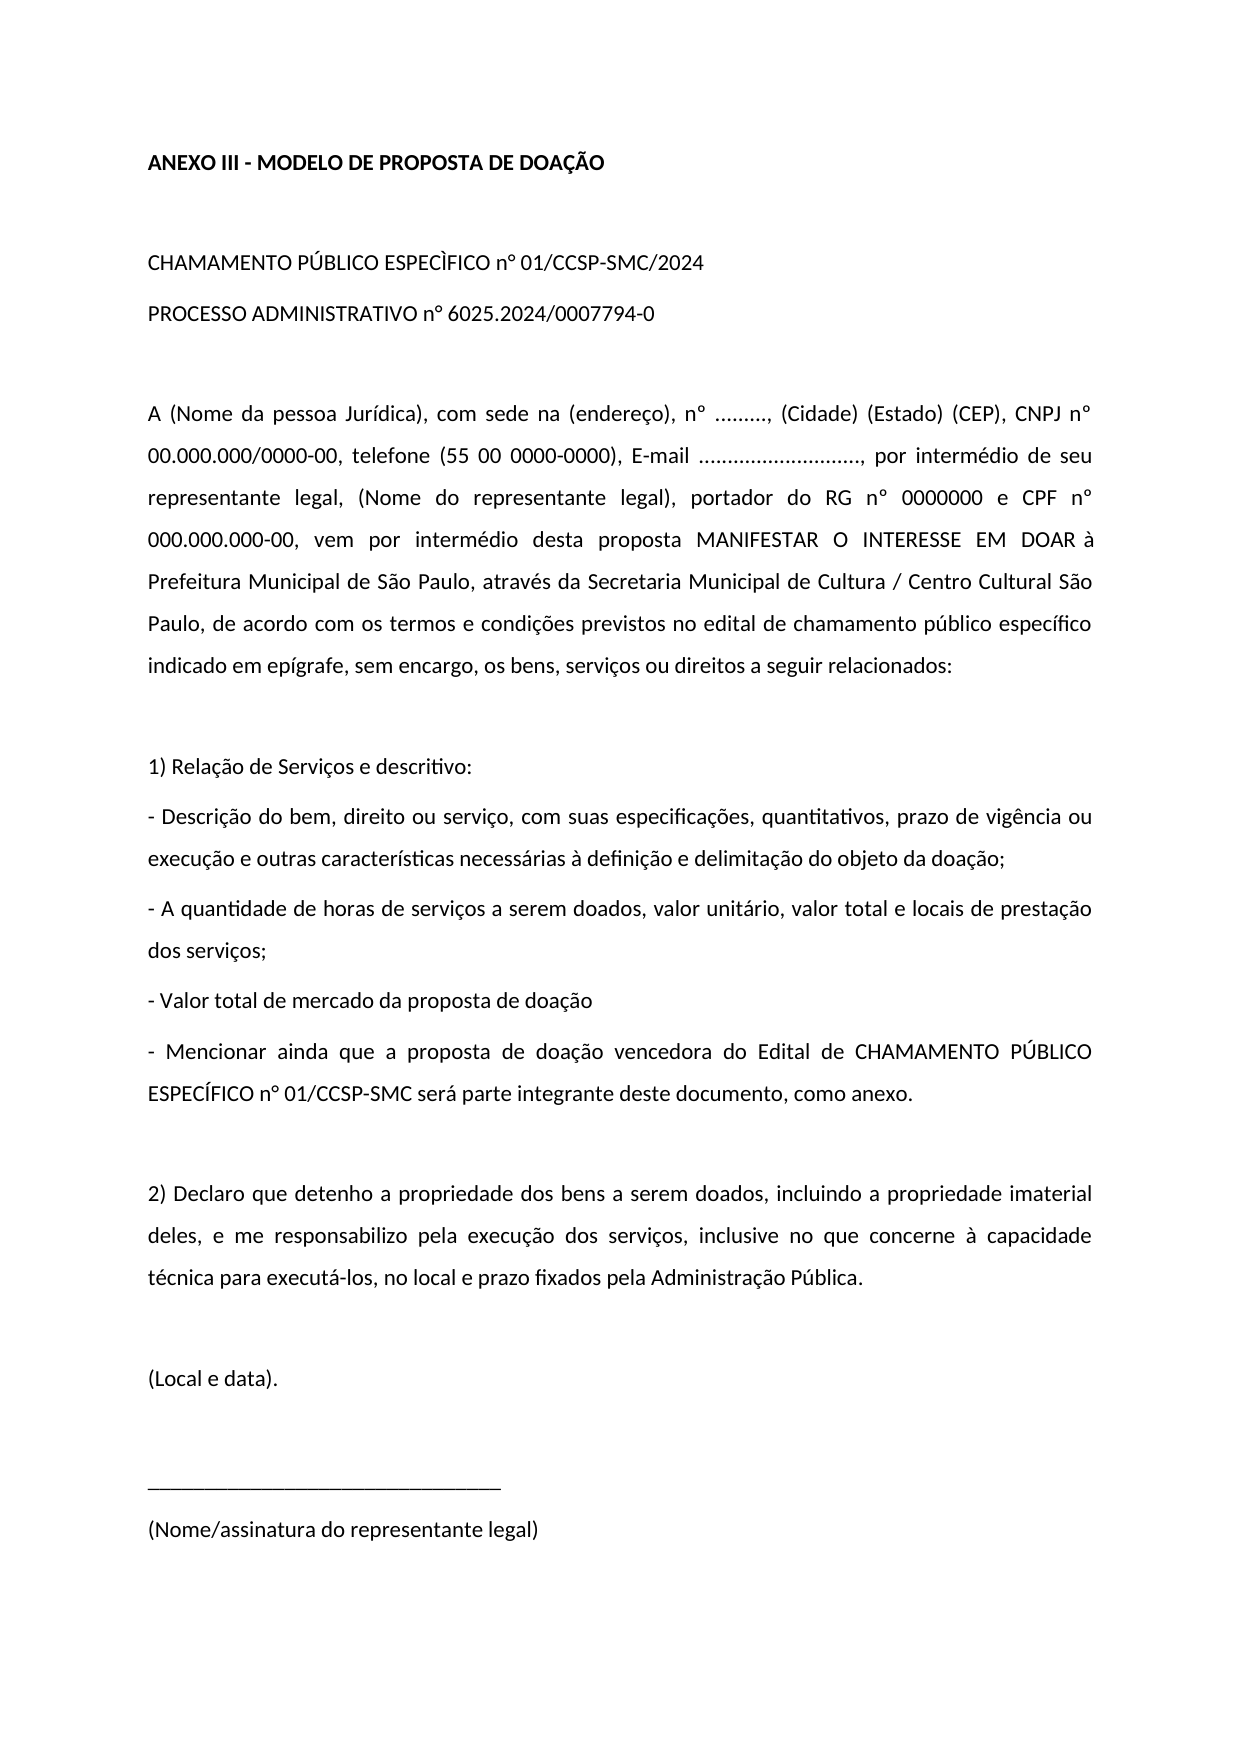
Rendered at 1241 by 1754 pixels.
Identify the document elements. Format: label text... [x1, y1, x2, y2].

text - Mencionar ainda que a proposta de doação vencedora do Edital de CHAMAMENTO PÚBLICO ESPECÍFICO n° 01/CCSP-SMC será parte integrante deste documento, como anexo. [148, 1037, 1094, 1107]
text - Descrição do bem, direito ou serviço, com suas especificações, quantitativos, prazo de vigência ou execução e outras características necessárias à definição e delimitação do objeto da doação; [148, 802, 1094, 872]
text - Valor total de mercado da proposta de doação [148, 987, 1094, 1015]
text - A quantidade de horas de serviços a serem doados, valor unitário, valor total e locais de prestação dos serviços; [148, 894, 1094, 964]
text 1) Relação de Serviços e descritivo: [148, 752, 1094, 780]
text 2) Declaro que detenho a propriedade dos bens a serem doados, incluindo a propriedade imaterial deles, e me responsabilizo pela execução dos serviços, inclusive no que concerne à capacidade técnica para executá-los, no local e prazo fixados pela Administração Pública. [148, 1179, 1094, 1292]
text ANEXO III - MODELO DE PROPOSTA DE DOAÇÃO [148, 148, 1094, 176]
text CHAMAMENTO PÚBLICO ESPECÌFICO n° 01/CCSP-SMC/2024 [148, 248, 1094, 276]
text (Nome/assinatura do representante legal) [148, 1515, 1094, 1543]
text A (Nome da pessoa Jurídica), com sede na (endereço), nº ........., (Cidade) (Estado) (CEP), CNPJ nº 00.000.000/0000-00, telefone (55 00 0000-0000), E-mail ............................, por intermédio de seu representante legal, (Nome do representante legal), portador do RG nº 0000000 e CPF nº 000.000.000-00, vem por intermédio desta proposta MANIFESTAR O INTERESSE EM DOAR à Prefeitura Municipal de São Paulo, através da Secretaria Municipal de Cultura / Centro Cultural São Paulo, de acordo com os termos e condições previstos no edital de chamamento público específico indicado em epígrafe, sem encargo, os bens, serviços ou direitos a seguir relacionados: [148, 399, 1094, 679]
text _______________________________ [148, 1465, 1094, 1493]
text (Local e data). [148, 1364, 1094, 1392]
text PROCESSO ADMINISTRATIVO n° 6025.2024/0007794-0 [148, 299, 1094, 327]
